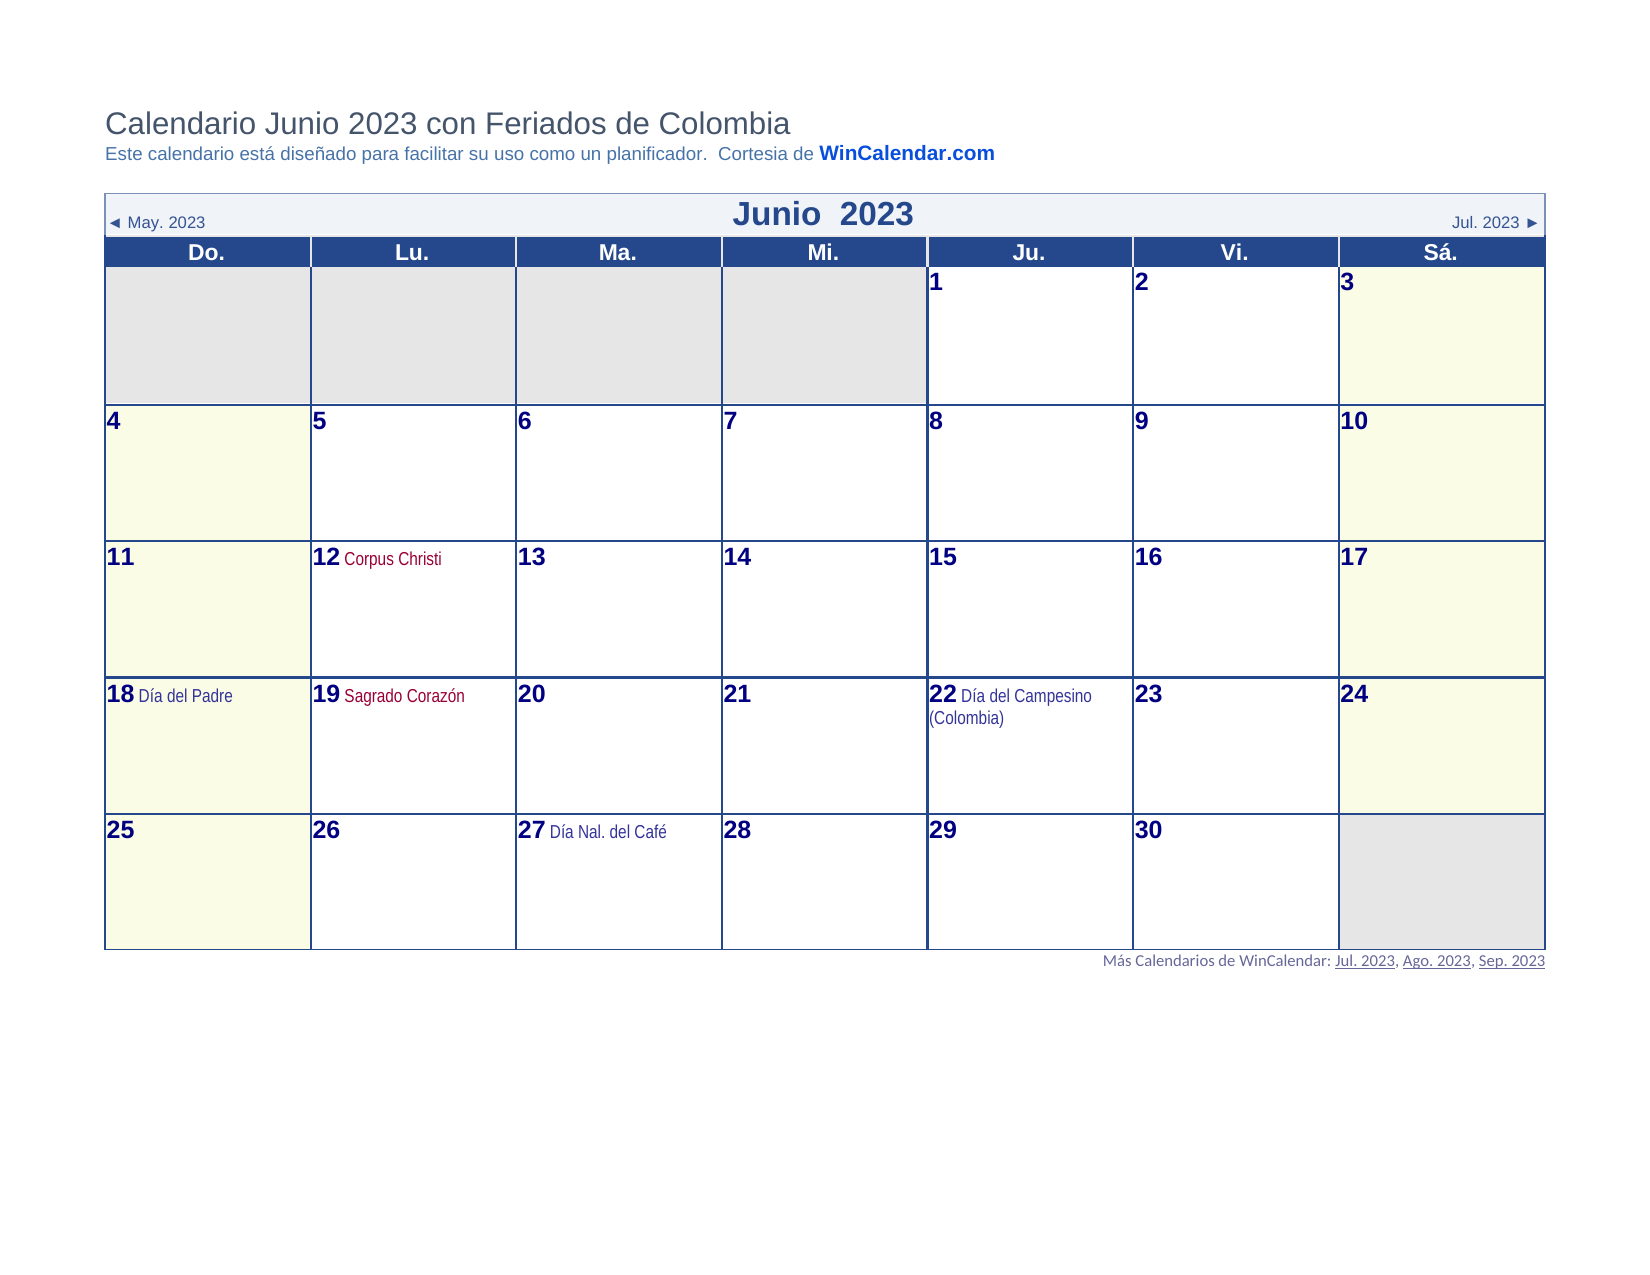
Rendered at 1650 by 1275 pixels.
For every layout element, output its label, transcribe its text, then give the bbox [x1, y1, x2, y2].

table_cell Do. [106, 237, 310, 267]
table_cell 2 [1134, 267, 1338, 403]
table_cell 29 [929, 815, 1132, 949]
table_cell 27 Día Nal. del Café [517, 815, 721, 949]
table_cell Vi. [1134, 237, 1338, 267]
table_cell 22 Día del Campesino (Colombia) [929, 679, 1132, 813]
table_cell 16 [1134, 542, 1338, 676]
table_cell 28 [723, 815, 926, 949]
table_cell 3 [1340, 267, 1544, 403]
table_cell Ju. [929, 237, 1132, 267]
table_cell 18 Día del Padre [106, 679, 310, 813]
table_cell 19 Sagrado Corazón [312, 679, 515, 813]
table_cell Ma. [517, 237, 721, 267]
table_cell [1340, 815, 1544, 949]
table_cell 7 [723, 406, 926, 540]
table_cell 15 [929, 542, 1132, 676]
table_cell Mi. [723, 237, 926, 267]
table_cell 9 [1134, 406, 1338, 540]
table_cell 10 [1340, 406, 1544, 540]
table_cell Sá. [1340, 237, 1544, 267]
table_cell [106, 267, 310, 403]
table_cell 5 [312, 406, 515, 540]
table_header ◄ May. 2023 [106, 194, 311, 234]
table_cell 20 [517, 679, 721, 813]
table_cell 17 [1340, 542, 1544, 676]
table_cell 26 [312, 815, 515, 949]
text Calendario Junio 2023 con Feriados de Colombia Este calendario está diseñado para facilitar su uso como un planificador. Cortesia de WinCalendar.com [105, 105, 1545, 193]
table_cell Lu. [312, 237, 515, 267]
table_cell 12 Corpus Christi [312, 542, 515, 676]
table_cell 1 [929, 267, 1132, 403]
table_cell 13 [517, 542, 721, 676]
table_cell 21 [723, 679, 926, 813]
table_cell 30 [1134, 815, 1338, 949]
table_header Junio 2023 [311, 194, 1339, 234]
table_cell 14 [723, 542, 926, 676]
table_cell 23 [1134, 679, 1338, 813]
table_cell [723, 267, 926, 403]
table_cell 11 [106, 542, 310, 676]
table_cell 6 [517, 406, 721, 540]
table_cell 25 [106, 815, 310, 949]
table_cell [517, 267, 721, 403]
table_header Jul. 2023 ► [1339, 194, 1544, 234]
table_cell 24 [1340, 679, 1544, 813]
table_cell 8 [929, 406, 1132, 540]
table_cell 4 [106, 406, 310, 540]
text Más Calendarios de WinCalendar: Jul. 2023, Ago. 2023, Sep. 2023 [105, 950, 1545, 971]
table_cell [312, 267, 515, 403]
